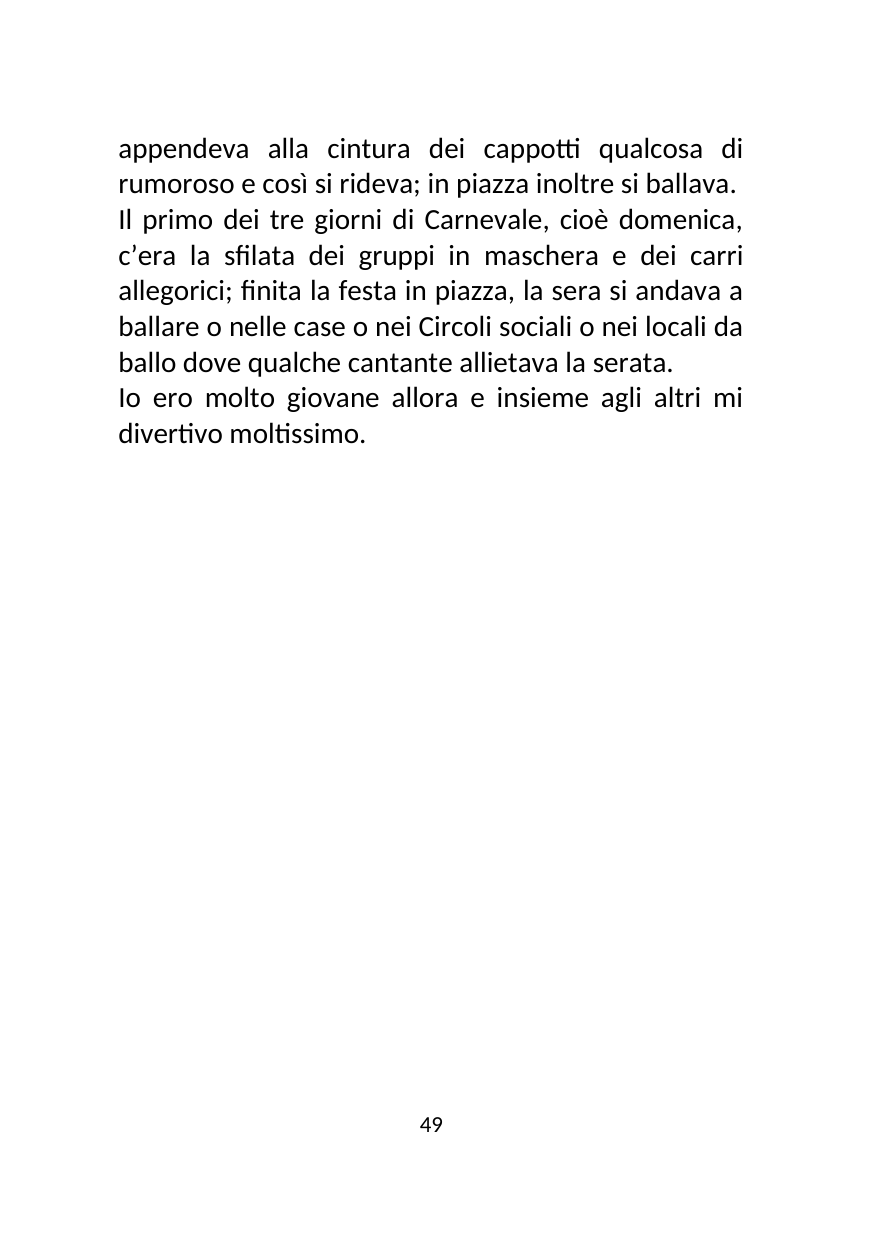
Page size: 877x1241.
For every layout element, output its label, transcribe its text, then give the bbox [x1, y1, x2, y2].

text Il primo dei tre giorni di Carnevale, cioè domenica, c’era la sfilata dei gruppi in maschera e dei carri allegorici; finita la festa in piazza, la sera si andava a ballare o nelle case o nei Circoli sociali o nei locali da ballo dove qualche cantante allietava la serata. [118, 201, 744, 379]
text Io ero molto giovane allora e insieme agli altri mi divertivo moltissimo. [118, 379, 744, 451]
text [118, 130, 744, 201]
